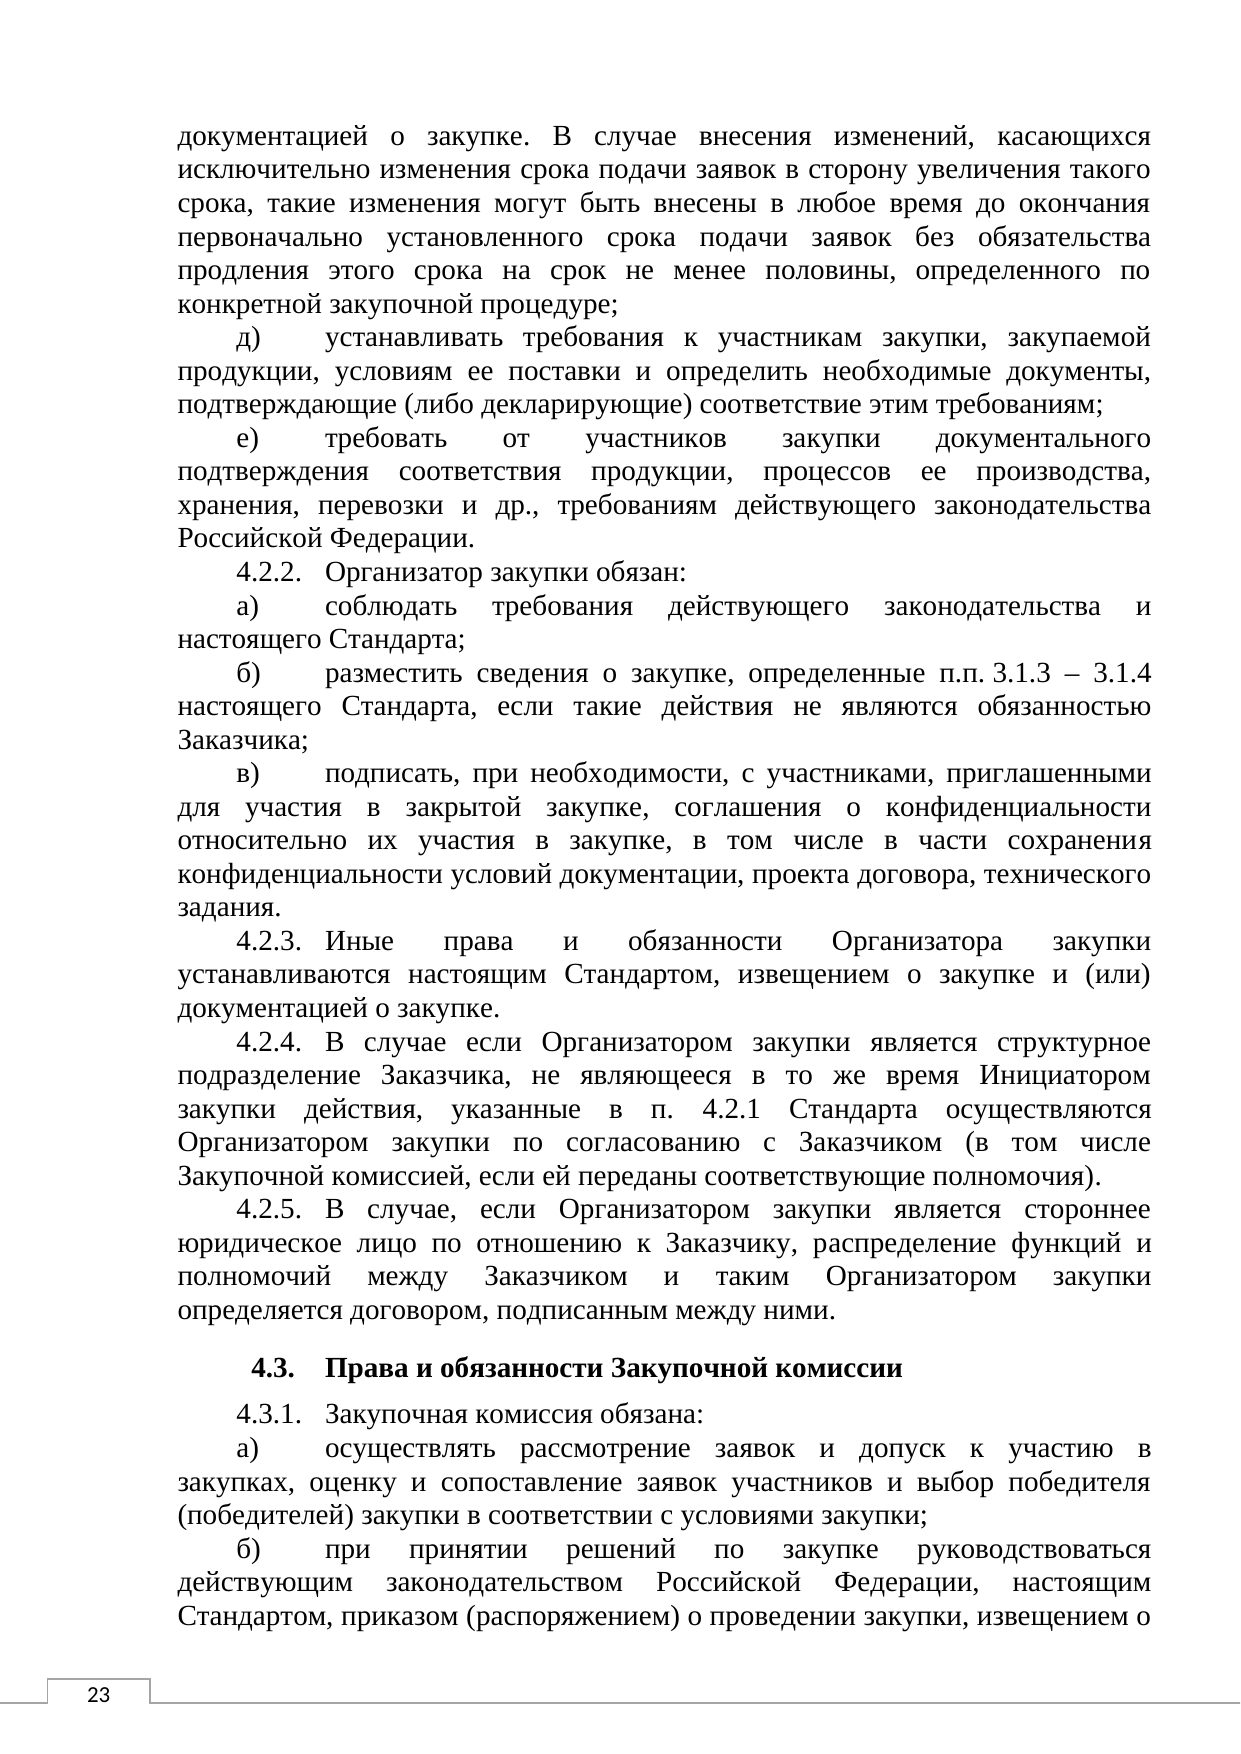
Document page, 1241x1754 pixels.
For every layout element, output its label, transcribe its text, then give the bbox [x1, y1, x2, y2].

list В случае если Организатором закупки является структурное подразделение Заказчика, не являющееся в то же время Инициатором закупки действия, указанные в п. 4.2.1 Стандарта осуществляются Организатором закупки по согласованию с Заказчиком (в том числе Закупочной комиссией, если ей переданы соответствующие полномочия). [177, 1024, 1152, 1191]
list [177, 1531, 1152, 1631]
list подписать, при необходимости, с участниками, приглашенными для участия в закрытой закупке, соглашения о конфиденциальности относительно их участия в закупке, в том числе в части сохранения конфиденциальности условий документации, проекта договора, технического задания. [177, 755, 1152, 923]
list Закупочная комиссия обязана: [177, 1397, 1152, 1430]
list Иные права и обязанности Организатора закупки устанавливаются настоящим Стандартом, извещением о закупке и (или) документацией о закупке. [177, 923, 1152, 1024]
list устанавливать требования к участникам закупки, закупаемой продукции, условиям ее поставки и определить необходимые документы, подтверждающие (либо декларирующие) соответствие этим требованиям; [177, 319, 1152, 420]
list соблюдать требования действующего законодательства и настоящего Стандарта; [177, 588, 1152, 655]
list требовать от участников закупки документального подтверждения соответствия продукции, процессов ее производства, хранения, перевозки и др., требованиям действующего законодательства Российской Федерации. [177, 420, 1152, 554]
list Организатор закупки обязан: [177, 554, 1152, 588]
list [177, 118, 1152, 319]
list осуществлять рассмотрение заявок и допуск к участию в закупках, оценку и сопоставление заявок участников и выбор победителя (победителей) закупки в соответствии с условиями закупки; [177, 1430, 1152, 1531]
list В случае, если Организатором закупки является стороннее юридическое лицо по отношению к Заказчику, распределение функций и полномочий между Заказчиком и таким Организатором закупки определяется договором, подписанным между ними. [177, 1191, 1152, 1326]
list разместить сведения о закупке, определенные п.п. 3.1.3 – 3.1.4 настоящего Стандарта, если такие действия не являются обязанностью Заказчика; [177, 655, 1152, 755]
list Права и обязанности Закупочной комиссии [177, 1351, 1152, 1384]
